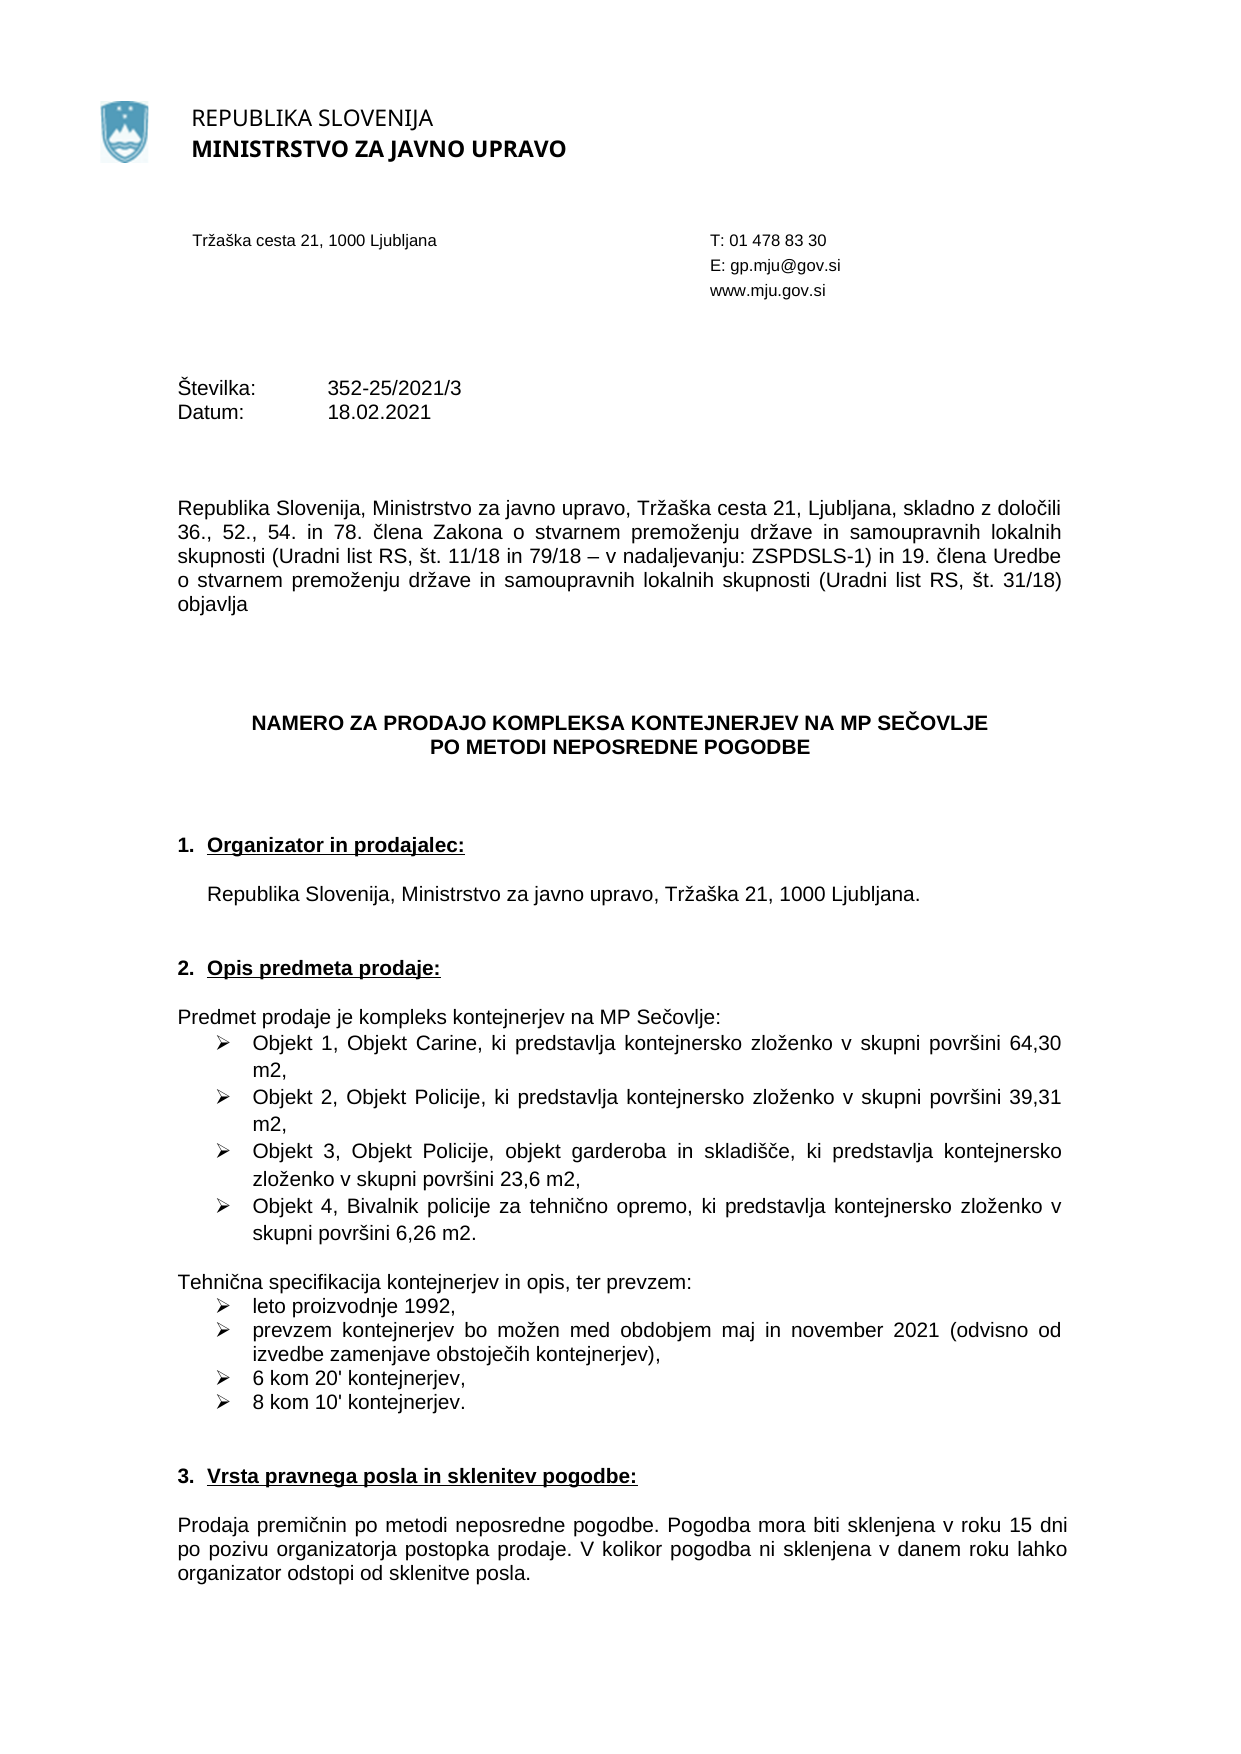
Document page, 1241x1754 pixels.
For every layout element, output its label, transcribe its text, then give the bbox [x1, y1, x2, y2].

list Objekt 2, Objekt Policije, ki predstavlja kontejnersko zloženko v skupni površini 39,31 m2, [215, 1083, 1063, 1137]
list Objekt 3, Objekt Policije, objekt garderoba in skladišče, ki predstavlja kontejnersko zloženko v skupni površini 23,6 m2, [215, 1137, 1063, 1191]
picture [100, 101, 149, 163]
list prevzem kontejnerjev bo možen med obdobjem maj in november 2021 (odvisno od izvedbe zamenjave obstoječih kontejnerjev), [215, 1318, 1063, 1366]
list Opis predmeta prodaje: [177, 954, 1063, 981]
text Prodaja premičnin po metodi neposredne pogodbe. Pogodba mora biti sklenjena v roku 15 dni po pozivu organizatorja postopka prodaje. V kolikor pogodba ni sklenjena v danem roku lahko organizator odstopi od sklenitve posla. [177, 1513, 1069, 1584]
list Objekt 1, Objekt Carine, ki predstavlja kontejnersko zloženko v skupni površini 64,30 m2, [215, 1029, 1063, 1083]
text Datum: 18.02.2021 [177, 400, 1063, 424]
list 6 kom 20' kontejnerjev, [215, 1366, 1063, 1390]
list leto proizvodnje 1992, [215, 1293, 1063, 1318]
text NAMERO ZA PRODAJO KOMPLEKSA KONTEJNERJEV NA MP SEČOVLJE [177, 711, 1063, 735]
list 8 kom 10' kontejnerjev. [215, 1390, 1063, 1414]
list Organizator in prodajalec: [177, 831, 1063, 858]
text PO METODI NEPOSREDNE POGODBE [177, 735, 1063, 759]
text Republika Slovenija, Ministrstvo za javno upravo, Tržaška 21, 1000 Ljubljana. [207, 882, 1063, 906]
text Predmet prodaje je kompleks kontejnerjev na MP Sečovlje: [177, 1005, 1063, 1029]
list Vrsta pravnega posla in sklenitev pogodbe: [177, 1462, 1063, 1489]
list Objekt 4, Bivalnik policije za tehnično opremo, ki predstavlja kontejnersko zloženko v skupni površini 6,26 m2. [215, 1191, 1063, 1246]
text Republika Slovenija, Ministrstvo za javno upravo, Tržaška cesta 21, Ljubljana, skladno z določili 36., 52., 54. in 78. člena Zakona o stvarnem premoženju države in samoupravnih lokalnih skupnosti (Uradni list RS, št. 11/18 in 79/18 – v nadaljevanju: ZSPDSLS-1) in 19. člena Uredbe o stvarnem premoženju države in samoupravnih lokalnih skupnosti (Uradni list RS, št. 31/18) objavlja [177, 496, 1063, 615]
text Tehnična specifikacija kontejnerjev in opis, ter prevzem: [177, 1269, 1063, 1293]
text Številka: 352-25/2021/3 [177, 376, 1063, 400]
